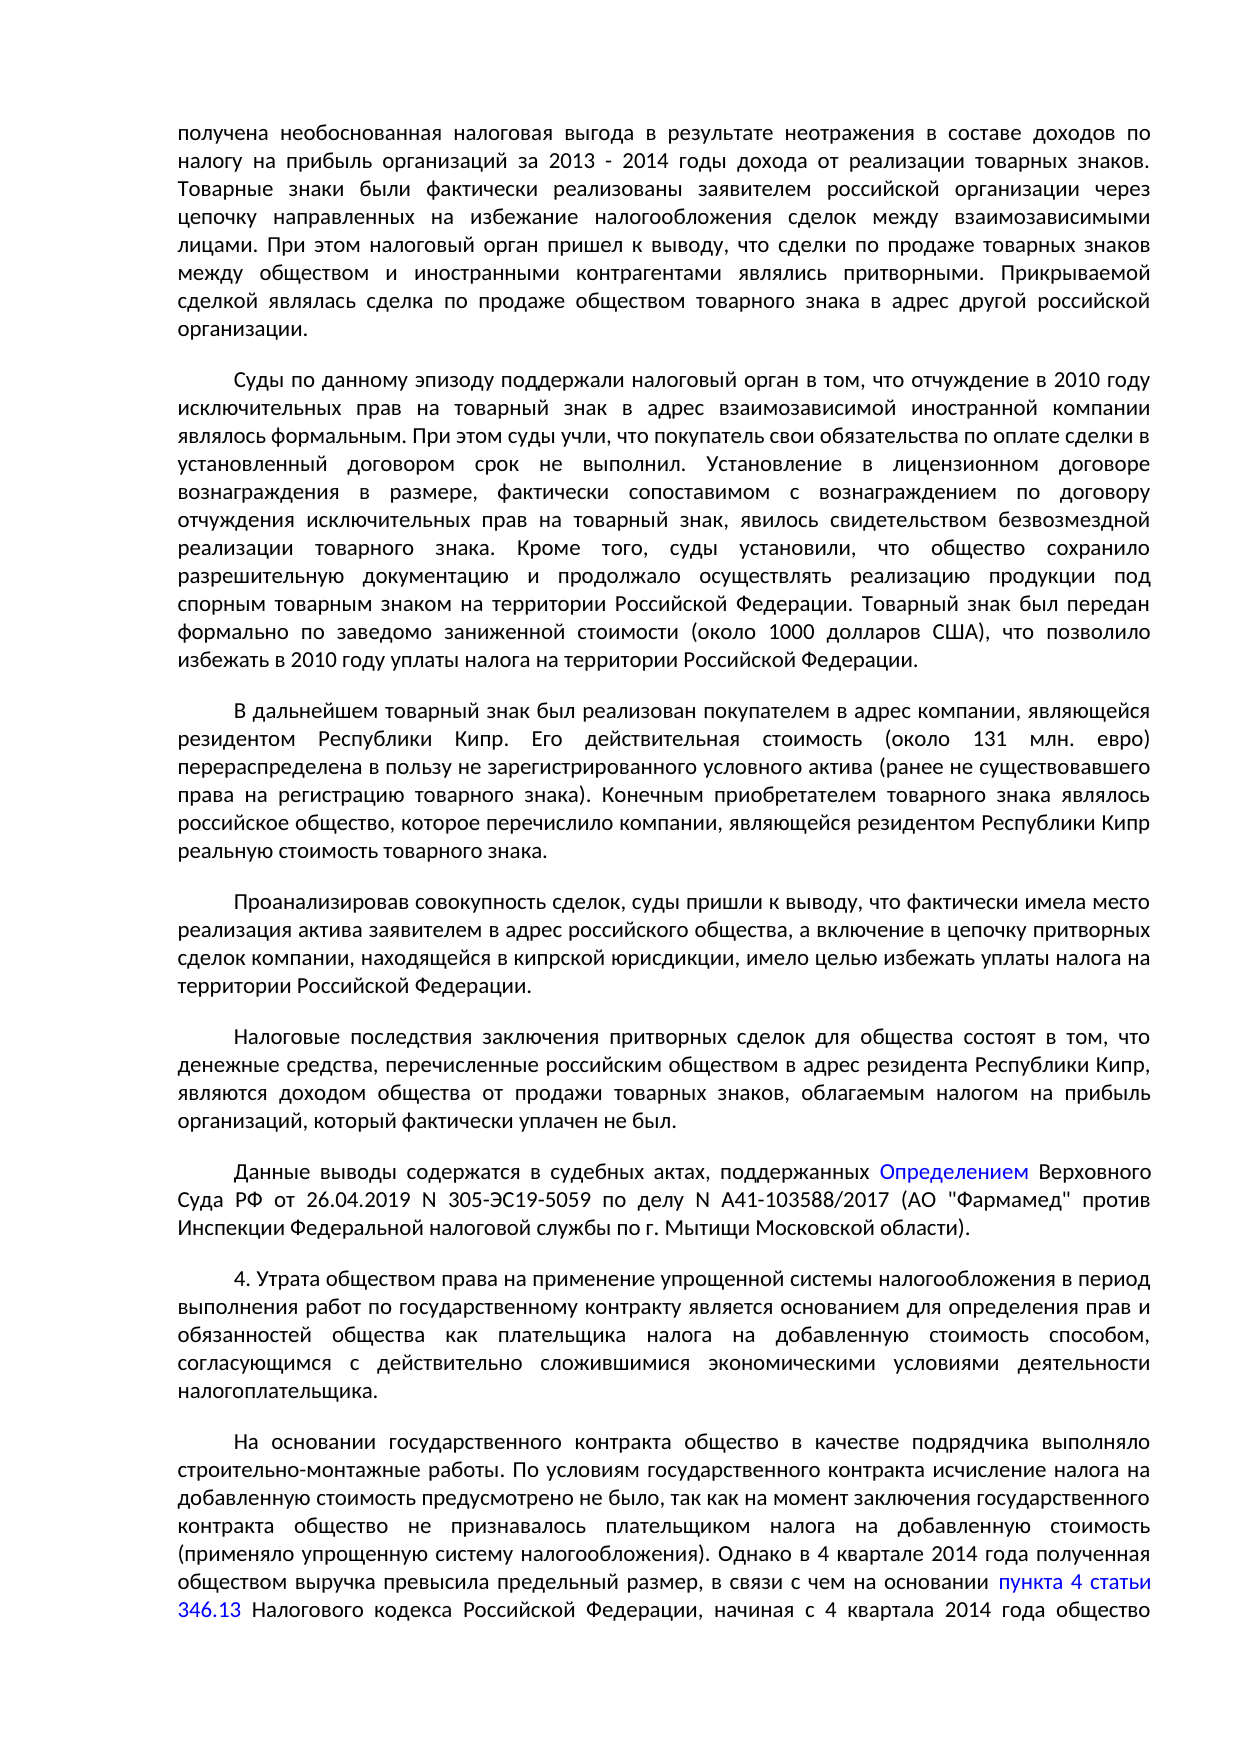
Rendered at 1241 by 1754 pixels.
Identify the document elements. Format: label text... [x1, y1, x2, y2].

text В дальнейшем товарный знак был реализован покупателем в адрес компании, являющейся резидентом Республики Кипр. Его действительная стоимость (около 131 млн. евро) перераспределена в пользу не зарегистрированного условного актива (ранее не существовавшего права на регистрацию товарного знака). Конечным приобретателем товарного знака являлось российское общество, которое перечислило компании, являющейся резидентом Республики Кипр реальную стоимость товарного знака. [177, 696, 1152, 864]
text Суды по данному эпизоду поддержали налоговый орган в том, что отчуждение в 2010 году исключительных прав на товарный знак в адрес взаимозависимой иностранной компании являлось формальным. При этом суды учли, что покупатель свои обязательства по оплате сделки в установленный договором срок не выполнил. Установление в лицензионном договоре вознаграждения в размере, фактически сопоставимом с вознаграждением по договору отчуждения исключительных прав на товарный знак, явилось свидетельством безвозмездной реализации товарного знака. Кроме того, суды установили, что общество сохранило разрешительную документацию и продолжало осуществлять реализацию продукции под спорным товарным знаком на территории Российской Федерации. Товарный знак был передан формально по заведомо заниженной стоимости (около 1000 долларов США), что позволило избежать в 2010 году уплаты налога на территории Российской Федерации. [177, 365, 1152, 673]
text Данные выводы содержатся в судебных актах, поддержанных Определением Верховного Суда РФ от 26.04.2019 N 305-ЭС19-5059 по делу N А41-103588/2017 (АО "Фармамед" против Инспекции Федеральной налоговой службы по г. Мытищи Московской области). [177, 1157, 1152, 1241]
text Проанализировав совокупность сделок, суды пришли к выводу, что фактически имела место реализация актива заявителем в адрес российского общества, а включение в цепочку притворных сделок компании, находящейся в кипрской юрисдикции, имело целью избежать уплаты налога на территории Российской Федерации. [177, 887, 1152, 999]
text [177, 118, 1152, 342]
text 4. Утрата обществом права на применение упрощенной системы налогообложения в период выполнения работ по государственному контракту является основанием для определения прав и обязанностей общества как плательщика налога на добавленную стоимость способом, согласующимся с действительно сложившимися экономическими условиями деятельности налогоплательщика. [177, 1264, 1152, 1404]
text Налоговые последствия заключения притворных сделок для общества состоят в том, что денежные средства, перечисленные российским обществом в адрес резидента Республики Кипр, являются доходом общества от продажи товарных знаков, облагаемым налогом на прибыль организаций, который фактически уплачен не был. [177, 1022, 1152, 1134]
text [177, 1427, 1152, 1623]
